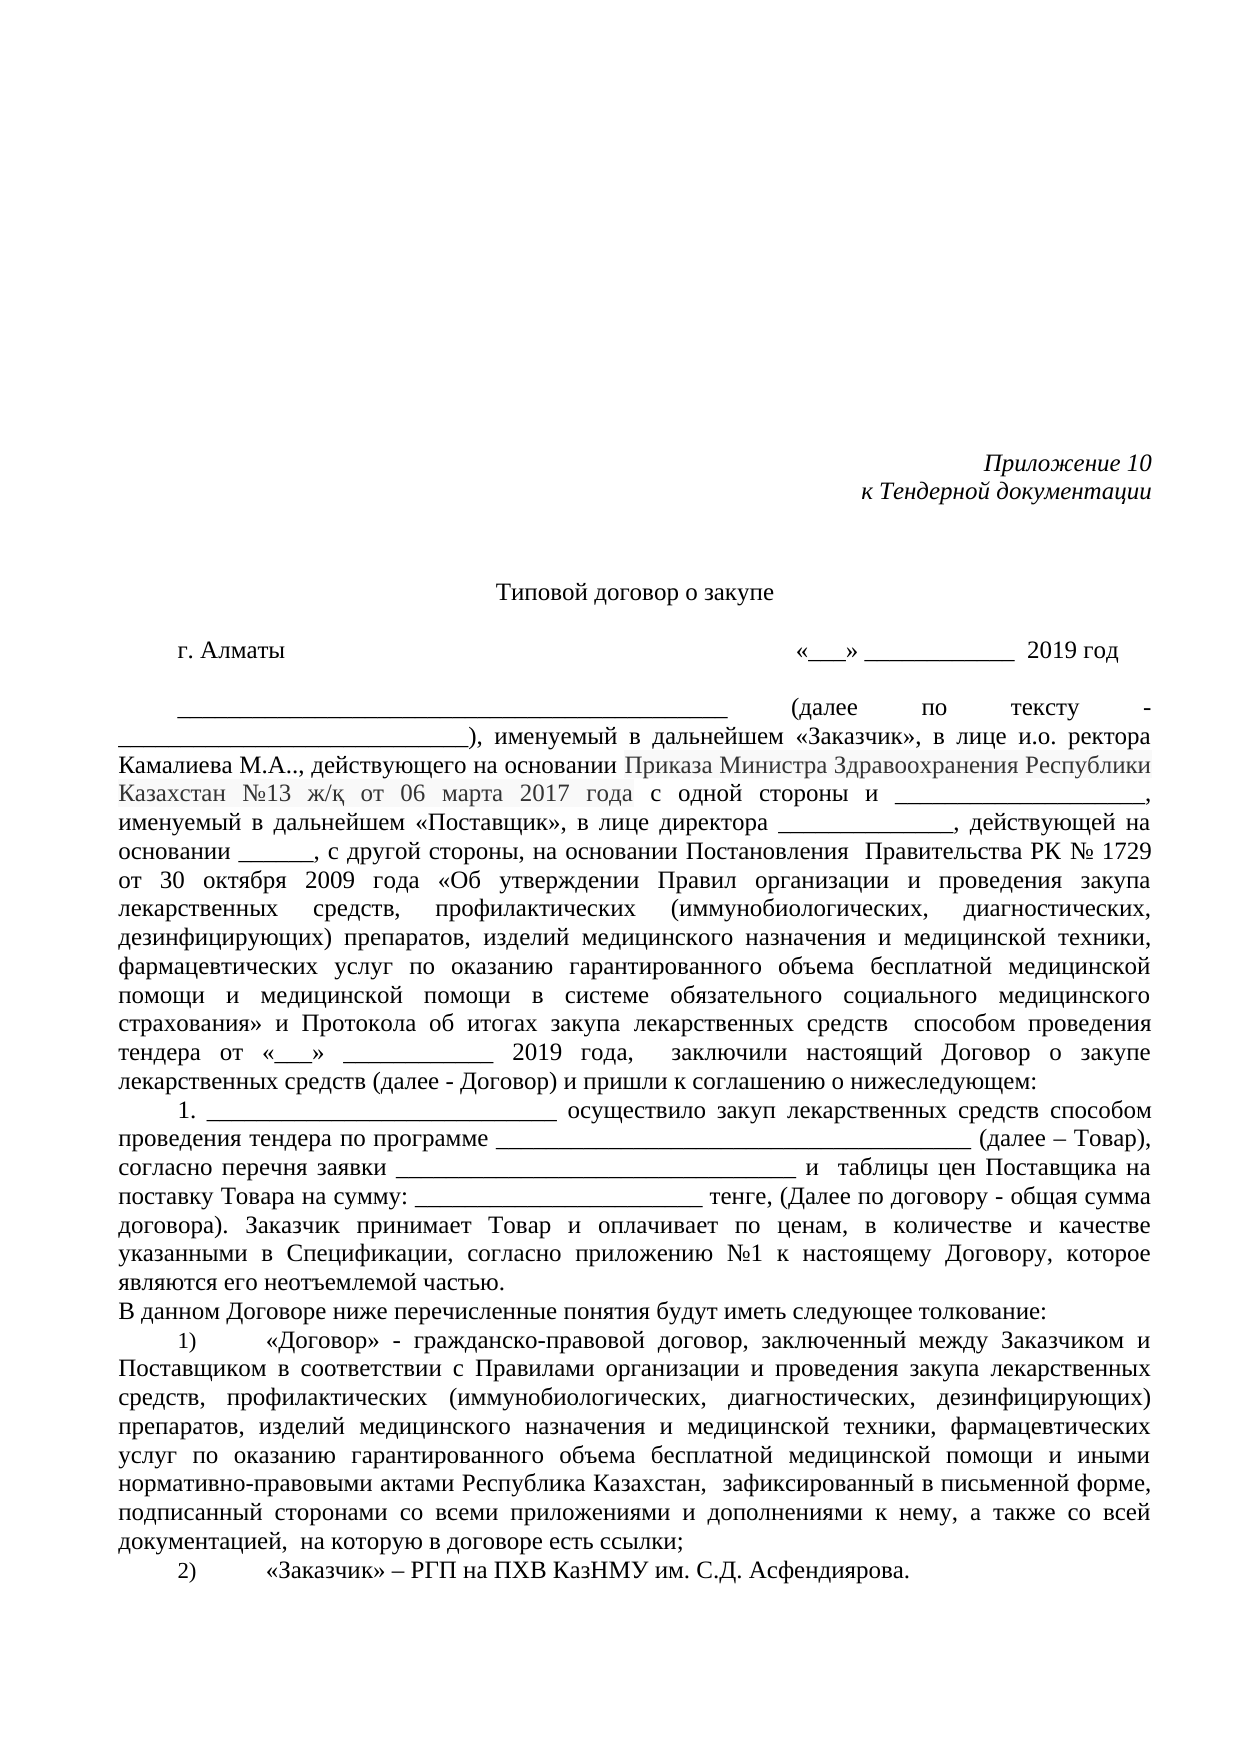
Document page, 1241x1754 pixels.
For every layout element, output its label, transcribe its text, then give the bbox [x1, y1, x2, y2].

text В данном Договоре ниже перечисленные понятия будут иметь следующее толкование: [118, 1296, 1152, 1325]
list «Договор» - гражданско-правовой договор, заключенный между Заказчиком и Поставщиком в соответствии с Правилами организации и проведения закупа лекарственных средств, профилактических (иммунобиологических, диагностических, дезинфицирующих) препаратов, изделий медицинского назначения и медицинской техники, фармацевтических услуг по оказанию гарантированного объема бесплатной медицинской помощи и иными нормативно-правовыми актами Республика Казахстан, зафиксированный в письменной форме, подписанный сторонами со всеми приложениями и дополнениями к нему, а также со всей документацией, на которую в договоре есть ссылки; [118, 1325, 1152, 1555]
text Приложение 10 [118, 448, 1152, 476]
text 1. ____________________________ осуществило закуп лекарственных средств способом проведения тендера по программе ______________________________________ (далее – Товар), согласно перечня заявки ________________________________ и таблицы цен Поставщика на поставку Товара на сумму: _______________________ тенге, (Далее по договору - общая сумма договора). Заказчик принимает Товар и оплачивает по ценам, в количестве и качестве указанными в Спецификации, согласно приложению №1 к настоящему Договору, которое являются его неотъемлемой частью. [118, 1095, 1152, 1296]
subtitle г. Алматы «___» ____________ 2019 год [118, 635, 1152, 663]
list «Заказчик» – РГП на ПХВ КазНМУ им. С.Д. Асфендиярова. [118, 1555, 1152, 1583]
text к Тендерной документации [118, 476, 1152, 505]
text Типовой договор о закупе [118, 577, 1152, 606]
text ____________________________________________ (далее по тексту - ____________________________), именуемый в дальнейшем «Заказчик», в лице и.о. ректора Камалиева М.А.., действующего на основании Приказа Министра Здравоохранения Республики Казахстан №13 ж/қ от 06 марта 2017 года с одной стороны и ____________________, именуемый в дальнейшем «Поставщик», в лице директора ______________, действующей на основании ______, с другой стороны, на основании Постановления Правительства РК № 1729 от 30 октября 2009 года «Об утверждении Правил организации и проведения закупа лекарственных средств, профилактических (иммунобиологических, диагностических, дезинфицирующих) препаратов, изделий медицинского назначения и медицинской техники, фармацевтических услуг по оказанию гарантированного объема бесплатной медицинской помощи и медицинской помощи в системе обязательного социального медицинского страхования» и Протокола об итогах закупа лекарственных средств способом проведения тендера от «___» ____________ 2019 года, заключили настоящий Договор о закупе лекарственных средств (далее - Договор) и пришли к соглашению о нижеследующем: [118, 692, 1152, 1095]
